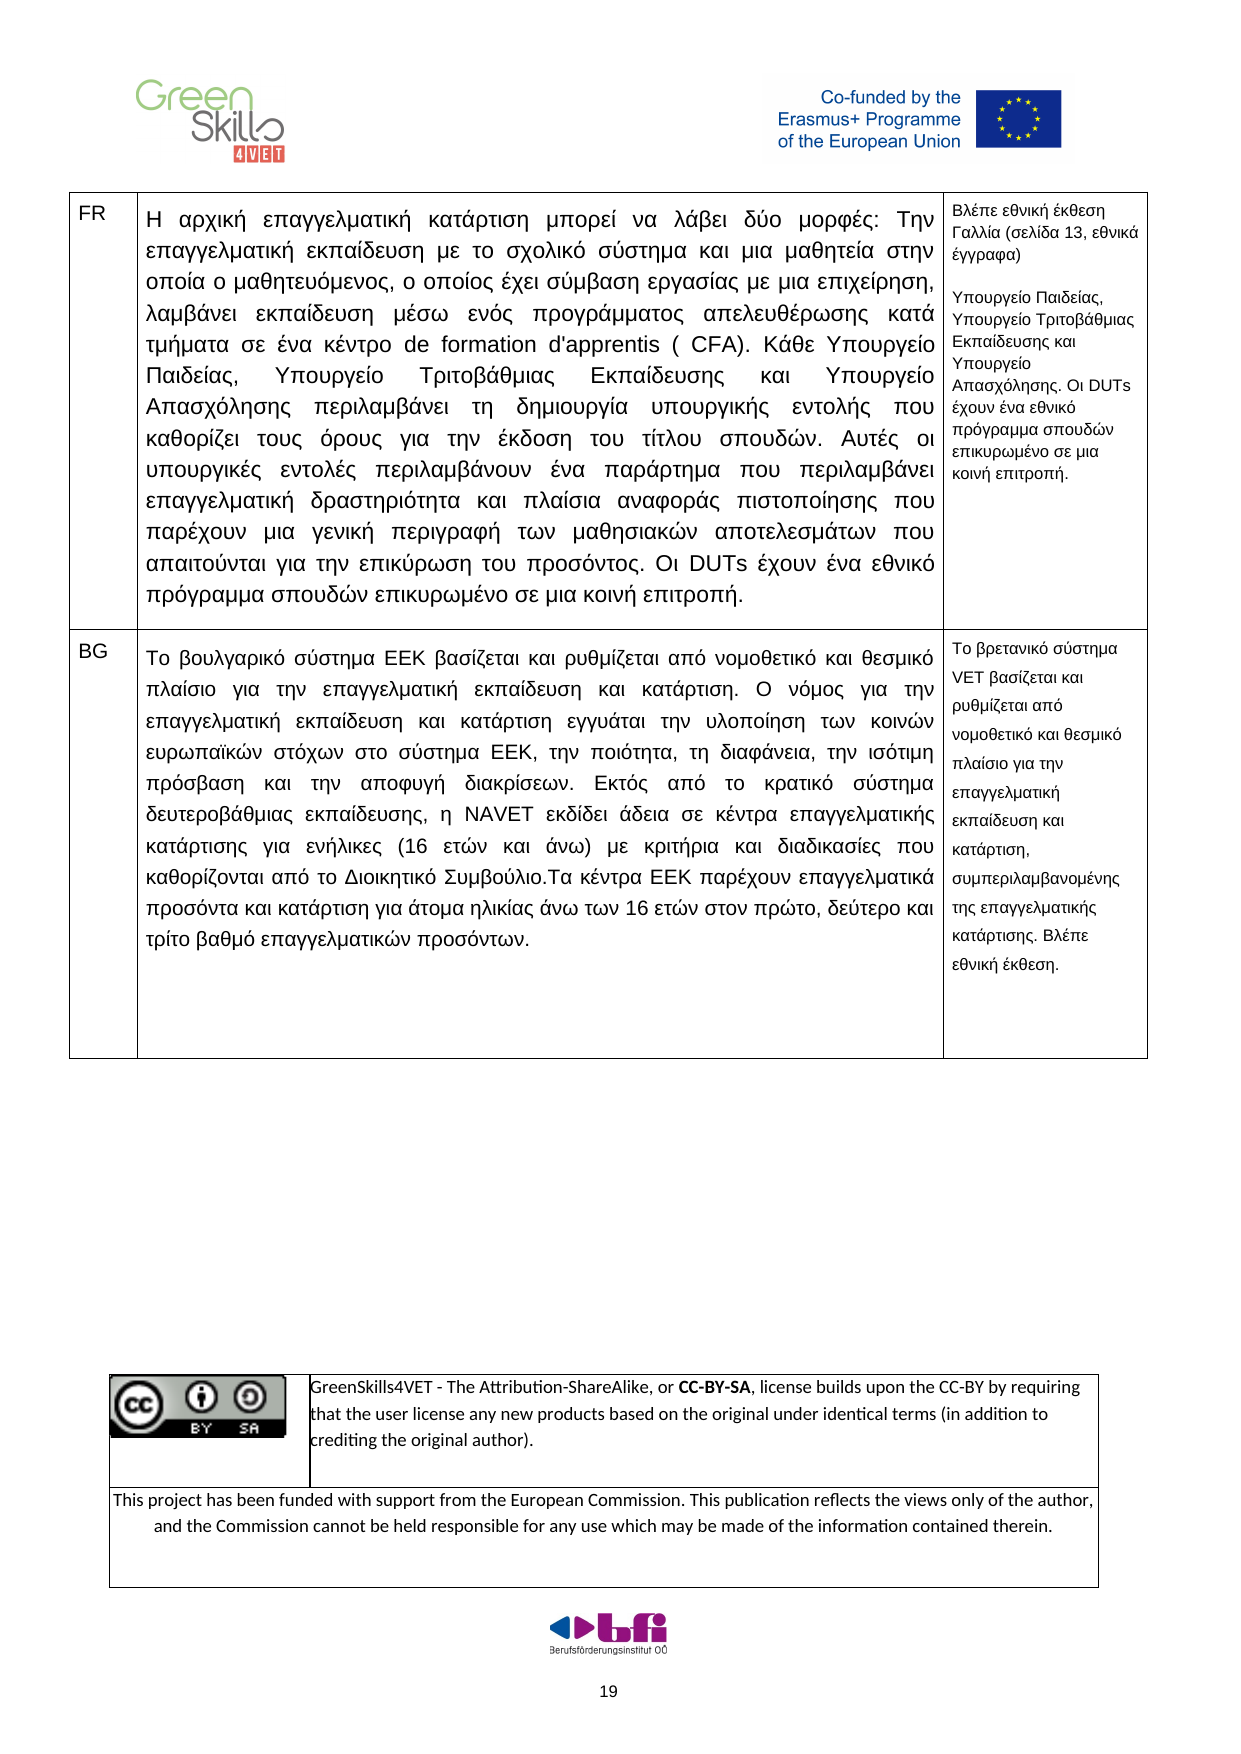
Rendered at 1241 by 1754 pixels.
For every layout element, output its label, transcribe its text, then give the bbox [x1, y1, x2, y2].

table_cell BG [70, 630, 137, 1057]
picture [135, 74, 286, 164]
table_cell Η αρχική επαγγελματική κατάρτιση μπορεί να λάβει δύο μορφές: Την επαγγελματική εκπαίδευση με το σχολικό σύστημα και μια μαθητεία στην οποία ο μαθητευόμενος, ο οποίος έχει σύμβαση εργασίας με μια επιχείρηση, λαμβάνει εκπαίδευση μέσω ενός προγράμματος απελευθέρωσης κατά τμήματα σε ένα κέντρο de formation d'apprentis ( CFA). Κάθε Υπουργείο Παιδείας, Υπουργείο Τριτοβάθμιας Εκπαίδευσης και Υπουργείο Απασχόλησης περιλαμβάνει τη δημιουργία υπουργικής εντολής που καθορίζει τους όρους για την έκδοση του τίτλου σπουδών. Αυτές οι υπουργικές εντολές περιλαμβάνουν ένα παράρτημα που περιλαμβάνει επαγγελματική δραστηριότητα και πλαίσια αναφοράς πιστοποίησης που παρέχουν μια γενική περιγραφή των μαθησιακών αποτελεσμάτων που απαιτούνται για την επικύρωση του προσόντος. Οι DUTs έχουν ένα εθνικό πρόγραμμα σπουδών επικυρωμένο σε μια κοινή επιτροπή. [138, 193, 943, 629]
picture [761, 73, 1076, 164]
table_cell Βλέπε εθνική έκθεση Γαλλία (σελίδα 13, εθνικά έγγραφα) Υπουργείο Παιδείας, Υπουργείο Τριτοβάθμιας Εκπαίδευσης και Υπουργείο Απασχόλησης. Οι DUTs έχουν ένα εθνικό πρόγραμμα σπουδών επικυρωμένο σε μια κοινή επιτροπή. [944, 193, 1147, 629]
table_cell Το βουλγαρικό σύστημα ΕΕΚ βασίζεται και ρυθμίζεται από νομοθετικό και θεσμικό πλαίσιο για την επαγγελματική εκπαίδευση και κατάρτιση. Ο νόμος για την επαγγελματική εκπαίδευση και κατάρτιση εγγυάται την υλοποίηση των κοινών ευρωπαϊκών στόχων στο σύστημα ΕΕΚ, την ποιότητα, τη διαφάνεια, την ισότιμη πρόσβαση και την αποφυγή διακρίσεων. Εκτός από το κρατικό σύστημα δευτεροβάθμιας εκπαίδευσης, η NAVET εκδίδει άδεια σε κέντρα επαγγελματικής κατάρτισης για ενήλικες (16 ετών και άνω) με κριτήρια και διαδικασίες που καθορίζονται από το Διοικητικό Συμβούλιο.Τα κέντρα ΕΕΚ παρέχουν επαγγελματικά προσόντα και κατάρτιση για άτομα ηλικίας άνω των 16 ετών στον πρώτο, δεύτερο και τρίτο βαθμό επαγγελματικών προσόντων. [138, 630, 943, 1057]
table_cell FR [70, 193, 137, 629]
picture [109, 1375, 287, 1438]
picture [550, 1613, 667, 1655]
table_cell Το βρετανικό σύστημα VET βασίζεται και ρυθμίζεται από νομοθετικό και θεσμικό πλαίσιο για την επαγγελματική εκπαίδευση και κατάρτιση, συμπεριλαμβανομένης της επαγγελματικής κατάρτισης. Βλέπε εθνική έκθεση. [944, 630, 1147, 1057]
